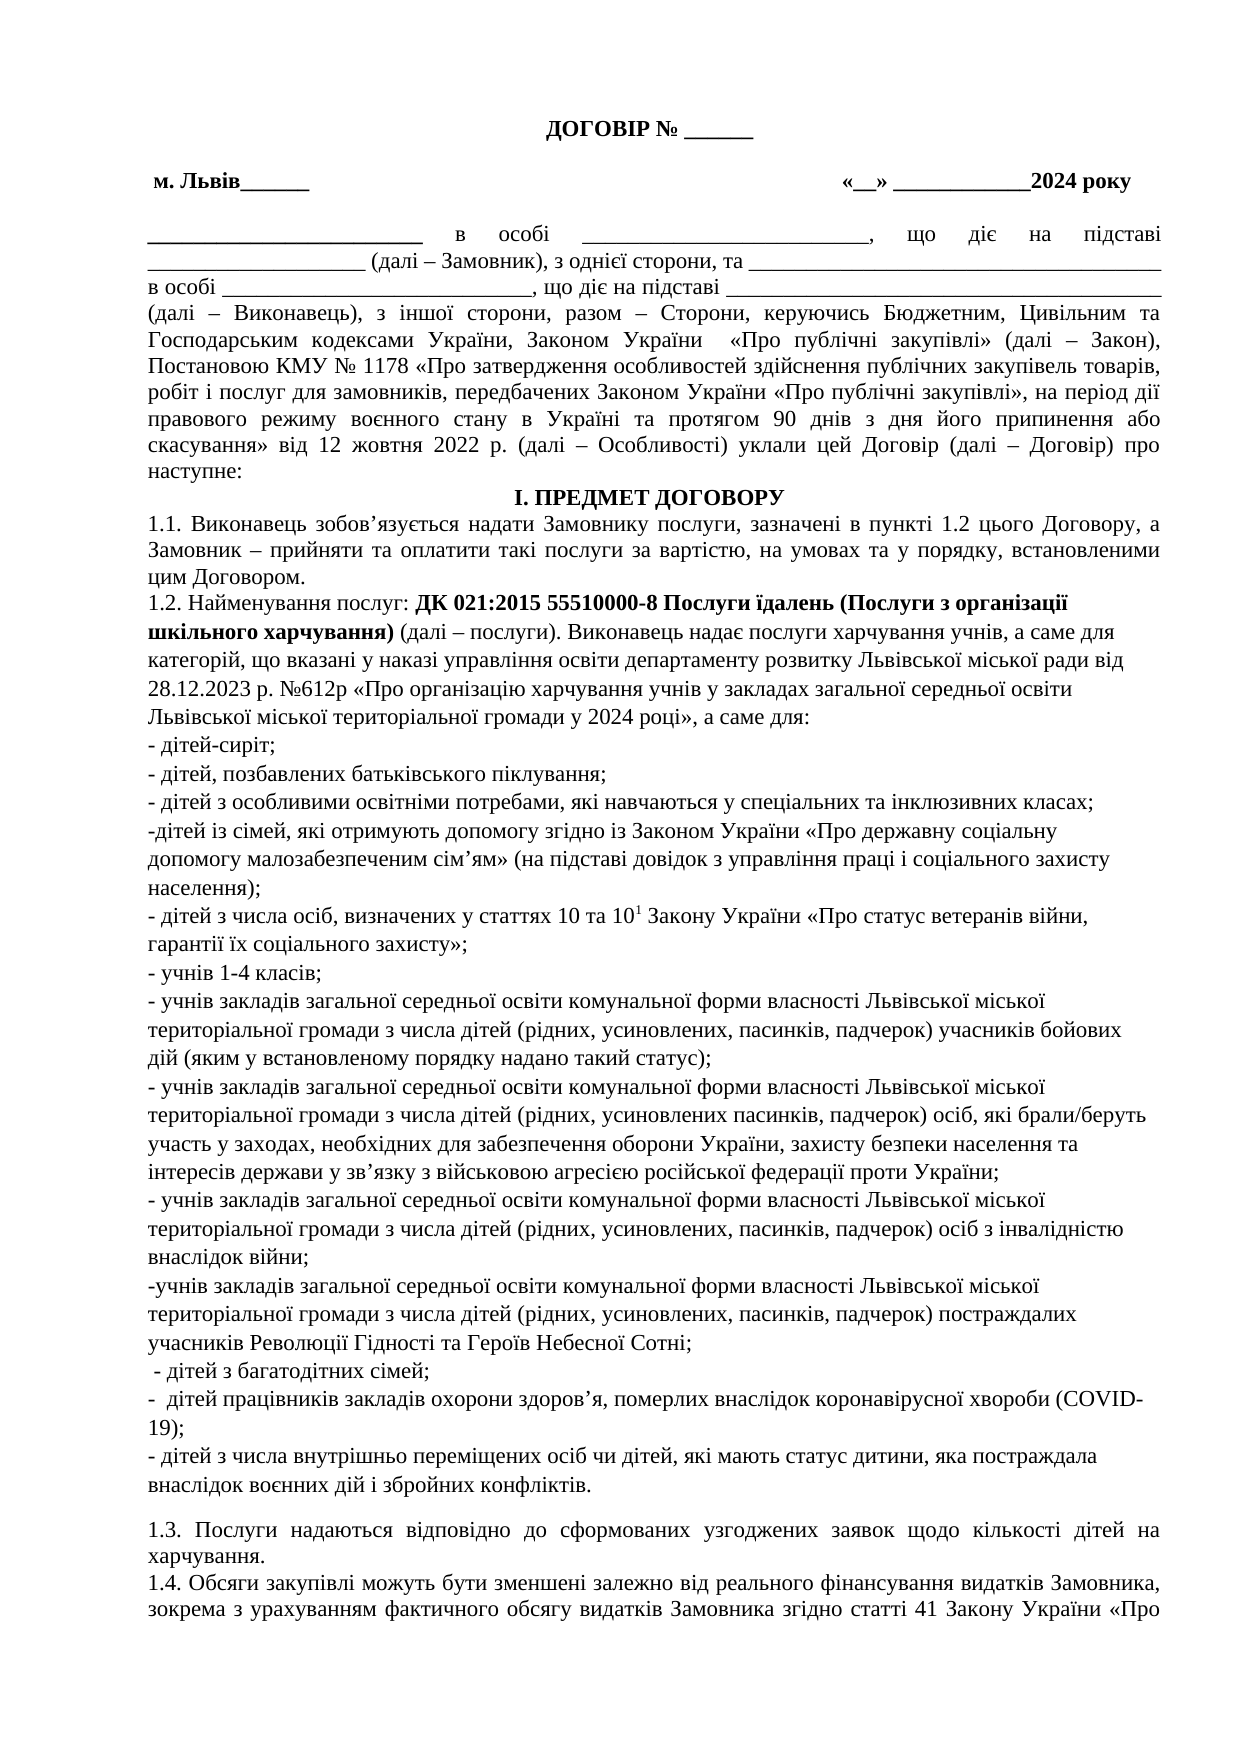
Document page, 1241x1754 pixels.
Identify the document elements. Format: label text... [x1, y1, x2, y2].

text ДОГОВІР № ______ [147, 115, 1152, 141]
text - дітей з багатодітних сімей; - дітей працівників закладів охорони здоров’я, померлих внаслідок коронавірусної хвороби (COVID-19); - дітей з числа внутрішньо переміщених осіб чи дітей, які мають статус дитини, яка постраждала внаслідок воєнних дій і збройних конфліктів. [148, 1357, 1152, 1497]
text м. Львів______ «__» ____________2024 року [147, 168, 1152, 194]
text 1.2. Найменування послуг: ДК 021:2015 55510000-8 Послуги їдалень (Послуги з організації шкільного харчування) (далі – послуги). Виконавець надає послуги харчування учнів, а саме для категорій, що вказані у наказі управління освіти департаменту розвитку Львівської міської ради від 28.12.2023 р. №612р «Про організацію харчування учнів у закладах загальної середньої освіти Львівської міської територіальної громади у 2024 році», а саме для: - дітей-сиріт; - дітей, позбавлених батьківського піклування; - дітей з особливими освітніми потребами, які навчаються у спеціальних та інклюзивних класах; -дітей із сімей, які отримують допомогу згідно із Законом України «Про державну соціальну допомогу малозабезпеченим сім’ям» (на підставі довідок з управління праці і соціального захисту населення); - дітей з числа осіб, визначених у статтях 10 та 101 Закону України «Про статус ветеранів війни, гарантії їх соціального захисту»; - учнів 1-4 класів; - учнів закладів загальної середньої освіти комунальної форми власності Львівської міської територіальної громади з числа дітей (рідних, усиновлених, пасинків, падчерок) учасників бойових дій (яким у встановленому порядку надано такий статус); - учнів закладів загальної середньої освіти комунальної форми власності Львівської міської територіальної громади з числа дітей (рідних, усиновлених пасинків, падчерок) осіб, які брали/беруть участь у заходах, необхідних для забезпечення оборони України, захисту безпеки населення та інтересів держави у зв’язку з військовою агресією російської федерації проти України; - учнів закладів загальної середньої освіти комунальної форми власності Львівської міської територіальної громади з числа дітей (рідних, усиновлених, пасинків, падчерок) осіб з інвалідністю внаслідок війни; -учнів закладів загальної середньої освіти комунальної форми власності Львівської міської територіальної громади з числа дітей (рідних, усиновлених, пасинків, падчерок) постраждалих учасників Революції Гідності та Героїв Небесної Сотні; [148, 589, 1152, 1355]
text 1.1. Виконавець зобов’язується надати Замовнику послуги, зазначені в пункті 1.2 цього Договору, а Замовник – прийняти та оплатити такі послуги за вартістю, на умовах та у порядку, встановленими цим Договором. [147, 510, 1162, 589]
text І. ПРЕДМЕТ ДОГОВОРУ [147, 484, 1152, 510]
text 1.3. Послуги надаються відповідно до сформованих узгоджених заявок щодо кількості дітей на харчування. [147, 1516, 1162, 1569]
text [147, 1569, 1162, 1621]
text ________________________ в особі _________________________, що діє на підставі ___________________ (далі – Замовник), з однієї сторони, та ____________________________________ в особі ___________________________, що діє на підставі ______________________________________ (далі – Виконавець), з іншої сторони, разом – Сторони, керуючись Бюджетним, Цивільним та Господарським кодексами України, Законом України «Про публічні закупівлі» (далі – Закон), Постановою КМУ № 1178 «Про затвердження особливостей здійснення публічних закупівель товарів, робіт і послуг для замовників, передбачених Законом України «Про публічні закупівлі», на період дії правового режиму воєнного стану в Україні та протягом 90 днів з дня його припинення або скасування» від 12 жовтня 2022 р. (далі – Особливості) уклали цей Договір (далі – Договір) про наступне: [147, 220, 1162, 484]
